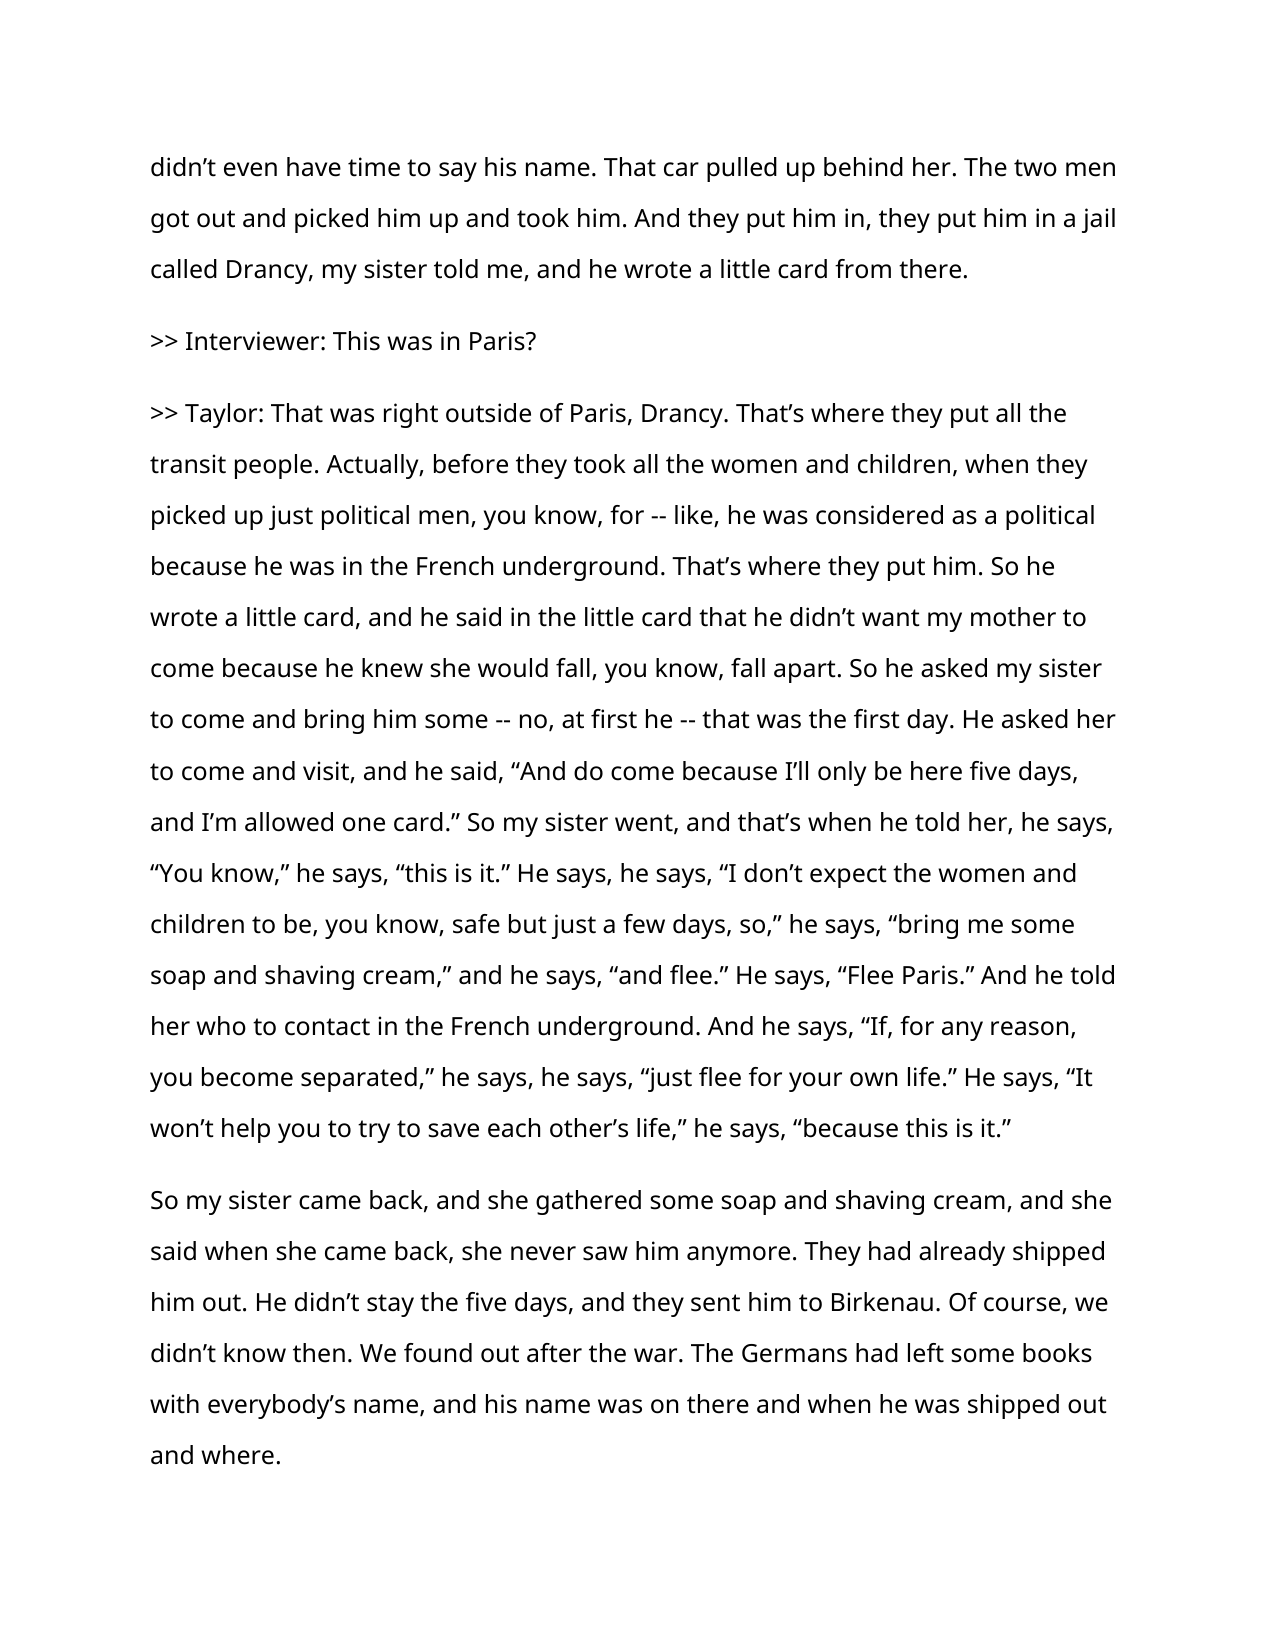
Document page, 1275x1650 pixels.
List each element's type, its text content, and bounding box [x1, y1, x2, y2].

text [150, 150, 1125, 286]
text >> Taylor: That was right outside of Paris, Drancy. That’s where they put all the transit people. Actually, before they took all the women and children, when they picked up just political men, you know, for -- like, he was considered as a political because he was in the French underground. That’s where they put him. So he wrote a little card, and he said in the little card that he didn’t want my mother to come because he knew she would fall, you know, fall apart. So he asked my sister to come and bring him some -- no, at first he -- that was the first day. He asked her to come and visit, and he said, “And do come because I’ll only be here five days, and I’m allowed one card.” So my sister went, and that’s when he told her, he says, “You know,” he says, “this is it.” He says, he says, “I don’t expect the women and children to be, you know, safe but just a few days, so,” he says, “bring me some soap and shaving cream,” and he says, “and flee.” He says, “Flee Paris.” And he told her who to contact in the French underground. And he says, “If, for any reason, you become separated,” he says, he says, “just flee for your own life.” He says, “It won’t help you to try to save each other’s life,” he says, “because this is it.” [150, 396, 1125, 1144]
text So my sister came back, and she gathered some soap and shaving cream, and she said when she came back, she never saw him anymore. They had already shipped him out. He didn’t stay the five days, and they sent him to Birkenau. Of course, we didn’t know then. We found out after the war. The Germans had left some books with everybody’s name, and his name was on there and when he was shipped out and where. [150, 1182, 1125, 1472]
text >> Interviewer: This was in Paris? [150, 324, 1125, 358]
